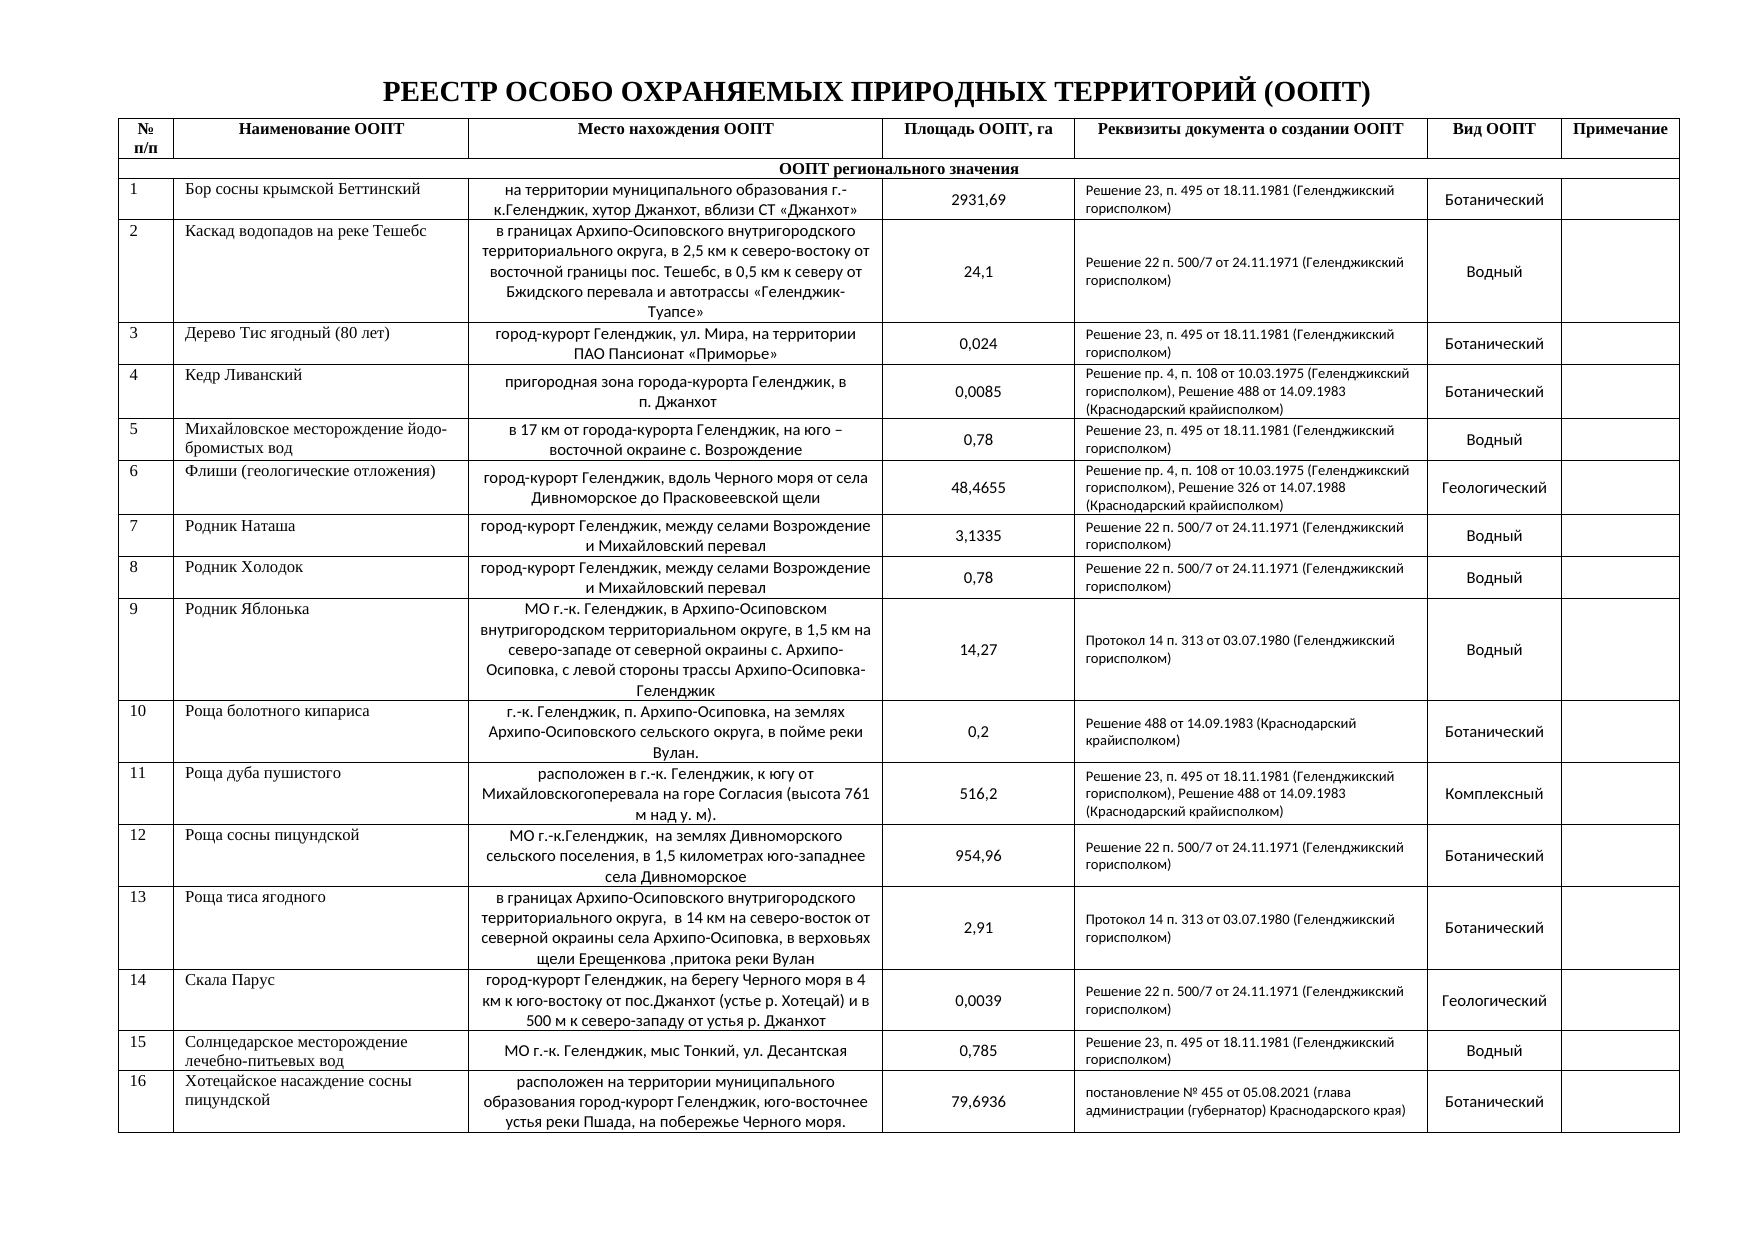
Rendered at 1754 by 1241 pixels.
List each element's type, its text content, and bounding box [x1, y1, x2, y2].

table_cell 0,785 [883, 1031, 1074, 1070]
table_cell город-курорт Геленджик, на берегу Черного моря в 4 км к юго-востоку от пос.Джанхот (устье р. Хотецай) и в 500 м к северо-западу от устья р. Джанхот [469, 970, 882, 1030]
table_cell Каскад водопадов на реке Тешебс [174, 220, 468, 322]
table_cell Решение 23, п. 495 от 18.11.1981 (Геленджикский горисполком) [1075, 1031, 1427, 1070]
table_header Место нахождения ООПТ [469, 119, 882, 157]
table_cell Протокол 14 п. 313 от 03.07.1980 (Геленджикский горисполком) [1075, 599, 1427, 700]
table_cell Водный [1428, 419, 1561, 460]
table_header Наименование ООПТ [174, 119, 468, 157]
table_cell Решение 23, п. 495 от 18.11.1981 (Геленджикский горисполком), Решение 488 от 14.09.1983 (Краснодарский крайисполком) [1075, 763, 1427, 824]
table_cell 3 [119, 323, 173, 364]
table_cell [1562, 1071, 1679, 1132]
table_cell 13 [119, 887, 173, 968]
table_cell в 17 км от города-курорта Геленджик, на юго – восточной окраине с. Возрождение [469, 419, 882, 460]
table_cell 11 [119, 763, 173, 824]
table_cell пригородная зона города-курорта Геленджик, в п. Джанхот [469, 365, 882, 418]
table_cell город-курорт Геленджик, между селами Возрождение и Михайловский перевал [469, 557, 882, 598]
table_cell Геологический [1428, 970, 1561, 1030]
table_cell г.-к. Геленджик, п. Архипо-Осиповка, на землях Архипо-Осиповского сельского округа, в пойме реки Вулан. [469, 701, 882, 762]
table_cell [1562, 461, 1679, 514]
table_cell Водный [1428, 220, 1561, 322]
table_cell Решение 23, п. 495 от 18.11.1981 (Геленджикский горисполком) [1075, 419, 1427, 460]
table_cell Ботанический [1428, 825, 1561, 886]
table_cell Решение 22 п. 500/7 от 24.11.1971 (Геленджикский горисполком) [1075, 557, 1427, 598]
table_cell Хотецайское насаждение сосны пицундской [174, 1071, 468, 1132]
table_cell Решение 22 п. 500/7 от 24.11.1971 (Геленджикский горисполком) [1075, 515, 1427, 556]
table_cell на территории муниципального образования г.-к.Геленджик, хутор Джанхот, вблизи СТ «Джанхот» [469, 179, 882, 219]
table_cell 0,0039 [883, 970, 1074, 1030]
table_header Примечание [1562, 119, 1679, 157]
table_cell [1562, 599, 1679, 700]
table_cell Скала Парус [174, 970, 468, 1030]
table_cell Решение 23, п. 495 от 18.11.1981 (Геленджикский горисполком) [1075, 179, 1427, 219]
table_cell 516,2 [883, 763, 1074, 824]
table_cell Решение 488 от 14.09.1983 (Краснодарский крайисполком) [1075, 701, 1427, 762]
table_cell Ботанический [1428, 365, 1561, 418]
table_cell 1 [119, 179, 173, 219]
table_cell Решение 22 п. 500/7 от 24.11.1971 (Геленджикский горисполком) [1075, 970, 1427, 1030]
table_cell Комплексный [1428, 763, 1561, 824]
table_cell 14,27 [883, 599, 1074, 700]
table_cell 9 [119, 599, 173, 700]
table_cell 0,78 [883, 557, 1074, 598]
table_cell Кедр Ливанский [174, 365, 468, 418]
table_cell 4 [119, 365, 173, 418]
table_cell Роща тиса ягодного [174, 887, 468, 968]
table_cell 8 [119, 557, 173, 598]
table_cell [1562, 557, 1679, 598]
table_cell в границах Архипо-Осиповского внутригородского территориального округа, в 2,5 км к северо-востоку от восточной границы пос. Тешебс, в 0,5 км к северу от Бжидского перевала и автотрассы «Геленджик-Туапсе» [469, 220, 882, 322]
table_cell Роща болотного кипариса [174, 701, 468, 762]
table_cell расположен на территории муниципального образования город-курорт Геленджик, юго-восточнее устья реки Пшада, на побережье Черного моря. [469, 1071, 882, 1132]
table_cell Ботанический [1428, 701, 1561, 762]
table_cell Водный [1428, 557, 1561, 598]
table_cell Решение 22 п. 500/7 от 24.11.1971 (Геленджикский горисполком) [1075, 220, 1427, 322]
table_cell Солнцедарское месторождение лечебно-питьевых вод [174, 1031, 468, 1070]
table_cell 0,024 [883, 323, 1074, 364]
table_cell Решение 22 п. 500/7 от 24.11.1971 (Геленджикский горисполком) [1075, 825, 1427, 886]
table_cell Ботанический [1428, 323, 1561, 364]
table_cell 10 [119, 701, 173, 762]
table_cell Протокол 14 п. 313 от 03.07.1980 (Геленджикский горисполком) [1075, 887, 1427, 968]
table_cell Родник Холодок [174, 557, 468, 598]
table_cell [1562, 763, 1679, 824]
table_cell 7 [119, 515, 173, 556]
table_cell [1562, 179, 1679, 219]
table_cell город-курорт Геленджик, между селами Возрождение и Михайловский перевал [469, 515, 882, 556]
table_cell [1562, 825, 1679, 886]
table_cell 2 [119, 220, 173, 322]
table_cell Ботанический [1428, 1071, 1561, 1132]
table_cell 24,1 [883, 220, 1074, 322]
table_cell МО г.-к. Геленджик, мыс Тонкий, ул. Десантская [469, 1031, 882, 1070]
table_cell [1562, 970, 1679, 1030]
table_cell 0,78 [883, 419, 1074, 460]
table_cell МО г.-к.Геленджик, на землях Дивноморского сельского поселения, в 1,5 километрах юго-западнее села Дивноморское [469, 825, 882, 886]
table_cell Решение 23, п. 495 от 18.11.1981 (Геленджикский горисполком) [1075, 323, 1427, 364]
table_cell 12 [119, 825, 173, 886]
table_cell Флиши (геологические отложения) [174, 461, 468, 514]
table_cell 15 [119, 1031, 173, 1070]
table_cell 0,0085 [883, 365, 1074, 418]
table_cell [1562, 220, 1679, 322]
table_cell Геологический [1428, 461, 1561, 514]
table_cell ООПТ регионального значения [119, 159, 1679, 178]
table_cell МО г.-к. Геленджик, в Архипо-Осиповском внутригородском территориальном округе, в 1,5 км на северо-западе от северной окраины с. Архипо-Осиповка, с левой стороны трассы Архипо-Осиповка-Геленджик [469, 599, 882, 700]
table_cell 79,6936 [883, 1071, 1074, 1132]
table_cell [1562, 701, 1679, 762]
table_cell Водный [1428, 1031, 1561, 1070]
table_cell 14 [119, 970, 173, 1030]
table_cell 3,1335 [883, 515, 1074, 556]
table_cell [1562, 515, 1679, 556]
table_cell город-курорт Геленджик, ул. Мира, на территории ПАО Пансионат «Приморье» [469, 323, 882, 364]
table_cell расположен в г.-к. Геленджик, к югу от Михайловскогоперевала на горе Согласия (высота 761 м над у. м). [469, 763, 882, 824]
table_cell 6 [119, 461, 173, 514]
table_cell Бор сосны крымской Беттинский [174, 179, 468, 219]
table_cell [1562, 887, 1679, 968]
table_cell Ботанический [1428, 179, 1561, 219]
table_cell 16 [119, 1071, 173, 1132]
table_cell Родник Яблонька [174, 599, 468, 700]
table_cell [1562, 419, 1679, 460]
table_cell постановление № 455 от 05.08.2021 (глава администрации (губернатор) Краснодарского края) [1075, 1071, 1427, 1132]
table_header Площадь ООПТ, га [883, 119, 1074, 157]
table_cell 0,2 [883, 701, 1074, 762]
table_header Вид ООПТ [1428, 119, 1561, 157]
table_header Реквизиты документа о создании ООПТ [1075, 119, 1427, 157]
table_cell 2931,69 [883, 179, 1074, 219]
table_cell Михайловское месторождение йодо-бромистых вод [174, 419, 468, 460]
table_cell Ботанический [1428, 887, 1561, 968]
table_cell [1562, 323, 1679, 364]
table_cell Водный [1428, 599, 1561, 700]
table_cell [1562, 365, 1679, 418]
table_cell Родник Наташа [174, 515, 468, 556]
table_cell 954,96 [883, 825, 1074, 886]
table_cell [1562, 1031, 1679, 1070]
table_cell в границах Архипо-Осиповского внутригородского территориального округа, в 14 км на северо-восток от северной окраины села Архипо-Осиповка, в верховьях щели Ерещенкова ,притока реки Вулан [469, 887, 882, 968]
table_cell Водный [1428, 515, 1561, 556]
table_cell Роща сосны пицундской [174, 825, 468, 886]
table_cell 2,91 [883, 887, 1074, 968]
table_cell Решение пр. 4, п. 108 от 10.03.1975 (Геленджикский горисполком), Решение 488 от 14.09.1983 (Краснодарский крайисполком) [1075, 365, 1427, 418]
table_header № п/п [119, 119, 173, 157]
table_cell Решение пр. 4, п. 108 от 10.03.1975 (Геленджикский горисполком), Решение 326 от 14.07.1988 (Краснодарский крайисполком) [1075, 461, 1427, 514]
table_cell Дерево Тис ягодный (80 лет) [174, 323, 468, 364]
table_cell 48,4655 [883, 461, 1074, 514]
table_cell 5 [119, 419, 173, 460]
table_cell город-курорт Геленджик, вдоль Черного моря от села Дивноморское до Прасковеевской щели [469, 461, 882, 514]
table_cell Роща дуба пушистого [174, 763, 468, 824]
